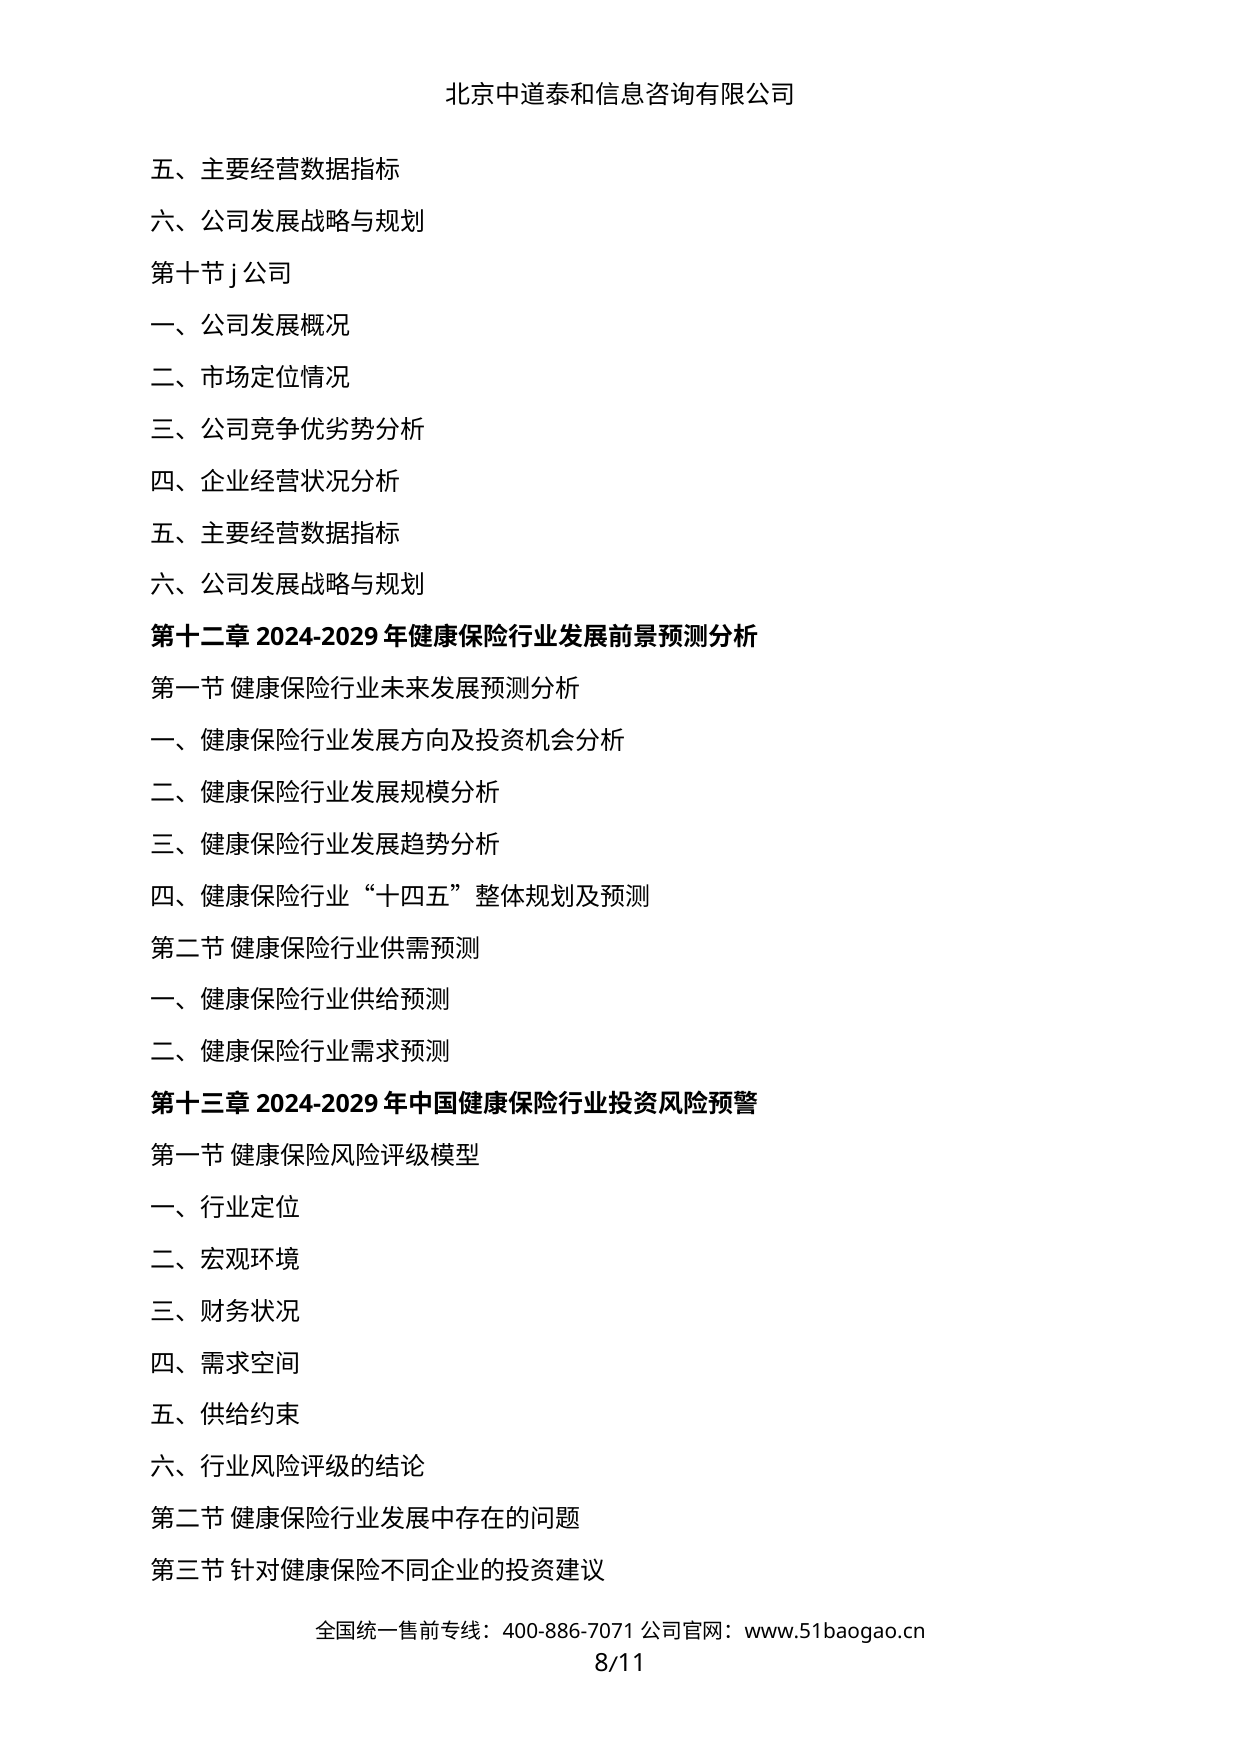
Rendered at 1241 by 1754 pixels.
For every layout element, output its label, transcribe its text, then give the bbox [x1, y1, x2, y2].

text 二、宏观环境 [150, 1239, 1090, 1276]
text 三、公司竞争优劣势分析 [150, 409, 1090, 446]
text 第二节 健康保险行业发展中存在的问题 [150, 1499, 1090, 1535]
text 第十二章 2024-2029年健康保险行业发展前景预测分析 [150, 617, 1090, 653]
text 二、健康保险行业需求预测 [150, 1032, 1090, 1068]
text 第一节 健康保险风险评级模型 [150, 1136, 1090, 1172]
text 六、公司发展战略与规划 [150, 565, 1090, 601]
text 一、健康保险行业发展方向及投资机会分析 [150, 721, 1090, 757]
text 四、企业经营状况分析 [150, 461, 1090, 497]
text 第十三章 2024-2029年中国健康保险行业投资风险预警 [150, 1084, 1090, 1120]
text 二、健康保险行业发展规模分析 [150, 772, 1090, 809]
text 六、行业风险评级的结论 [150, 1447, 1090, 1483]
text 五、主要经营数据指标 [150, 513, 1090, 549]
text 第二节 健康保险行业供需预测 [150, 928, 1090, 964]
text 四、需求空间 [150, 1343, 1090, 1379]
text 六、公司发展战略与规划 [150, 202, 1090, 238]
text 五、供给约束 [150, 1395, 1090, 1431]
text 四、健康保险行业“十四五”整体规划及预测 [150, 876, 1090, 912]
text 三、健康保险行业发展趋势分析 [150, 824, 1090, 861]
text 五、主要经营数据指标 [150, 150, 1090, 186]
text 第一节 健康保险行业未来发展预测分析 [150, 669, 1090, 705]
text 二、市场定位情况 [150, 357, 1090, 394]
text 一、健康保险行业供给预测 [150, 980, 1090, 1016]
text 一、行业定位 [150, 1187, 1090, 1224]
text 三、财务状况 [150, 1291, 1090, 1327]
text 第三节 针对健康保险不同企业的投资建议 [150, 1551, 1090, 1587]
text 一、公司发展概况 [150, 306, 1090, 342]
text 第十节 j公司 [150, 254, 1090, 290]
